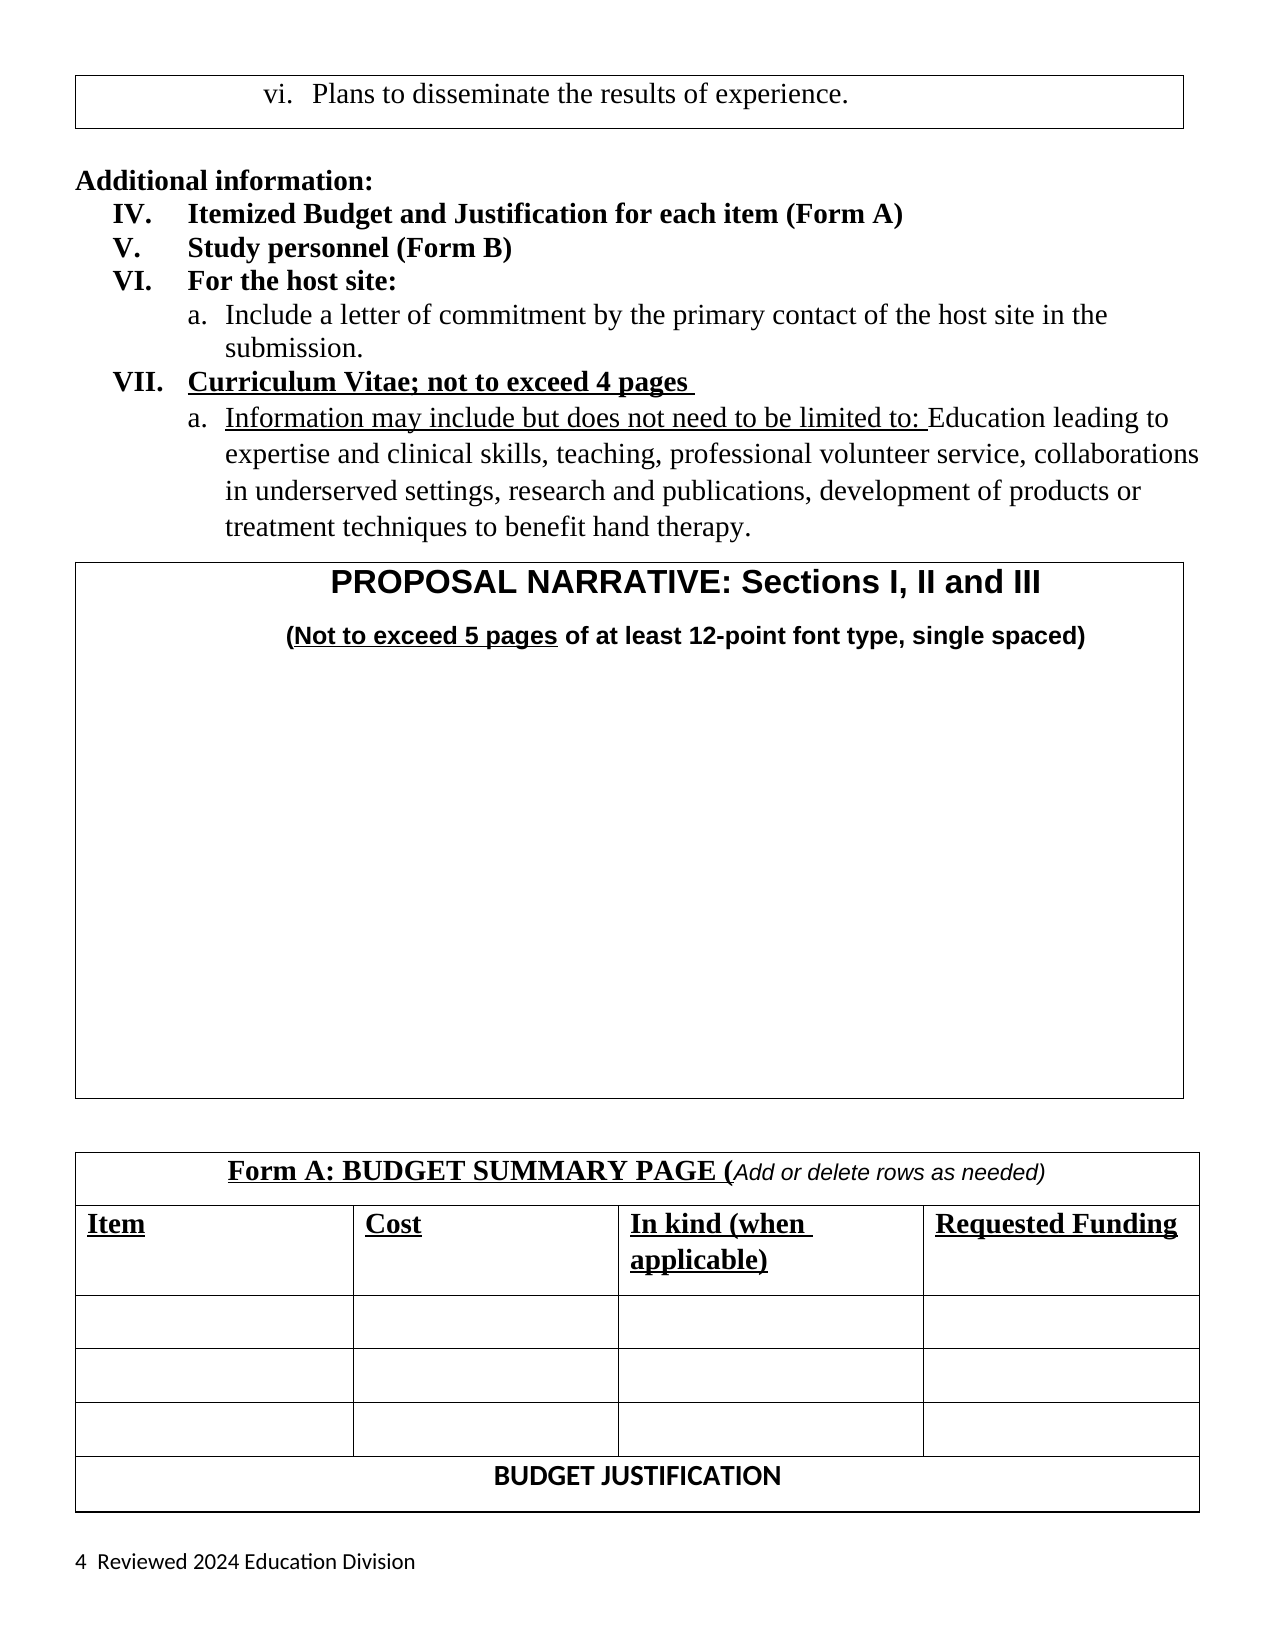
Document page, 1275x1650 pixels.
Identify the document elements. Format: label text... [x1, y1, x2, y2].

table_cell [924, 1403, 1199, 1456]
list For the host site: [112, 263, 1200, 297]
table_header PROPOSAL NARRATIVE: Sections I, II and III (Not to exceed 5 pages of at least 12-point font type, single spaced) [76, 563, 1183, 1098]
table_cell [354, 1403, 618, 1456]
table_cell In kind (when applicable) [619, 1206, 923, 1294]
text Additional information: [75, 163, 1200, 196]
table_cell [619, 1296, 923, 1348]
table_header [76, 76, 1183, 128]
table_cell [354, 1349, 618, 1402]
table_cell [619, 1349, 923, 1402]
table_cell Cost [354, 1206, 618, 1294]
table_cell [924, 1349, 1199, 1402]
list Include a letter of commitment by the primary contact of the host site in the submission. [187, 297, 1200, 364]
table_cell Item [76, 1206, 353, 1294]
table_cell Requested Funding [924, 1206, 1199, 1294]
table_cell [619, 1403, 923, 1456]
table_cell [76, 1457, 1199, 1511]
table_cell [924, 1296, 1199, 1348]
list Information may include but does not need to be limited to: Education leading to expertise and clinical skills, teaching, professional volunteer service, collaborations in underserved settings, research and publications, development of products or treatment techniques to benefit hand therapy. [187, 400, 1200, 542]
table_cell [76, 1296, 353, 1348]
list Itemized Budget and Justification for each item (Form A) [112, 196, 1200, 230]
table_cell [76, 1403, 353, 1456]
table_cell [76, 1349, 353, 1402]
table_header Form A: BUDGET SUMMARY PAGE (Add or delete rows as needed) [76, 1153, 1199, 1205]
list Study personnel (Form B) [112, 230, 1200, 263]
table_cell [354, 1296, 618, 1348]
list Curriculum Vitae; not to exceed 4 pages [112, 364, 1200, 398]
